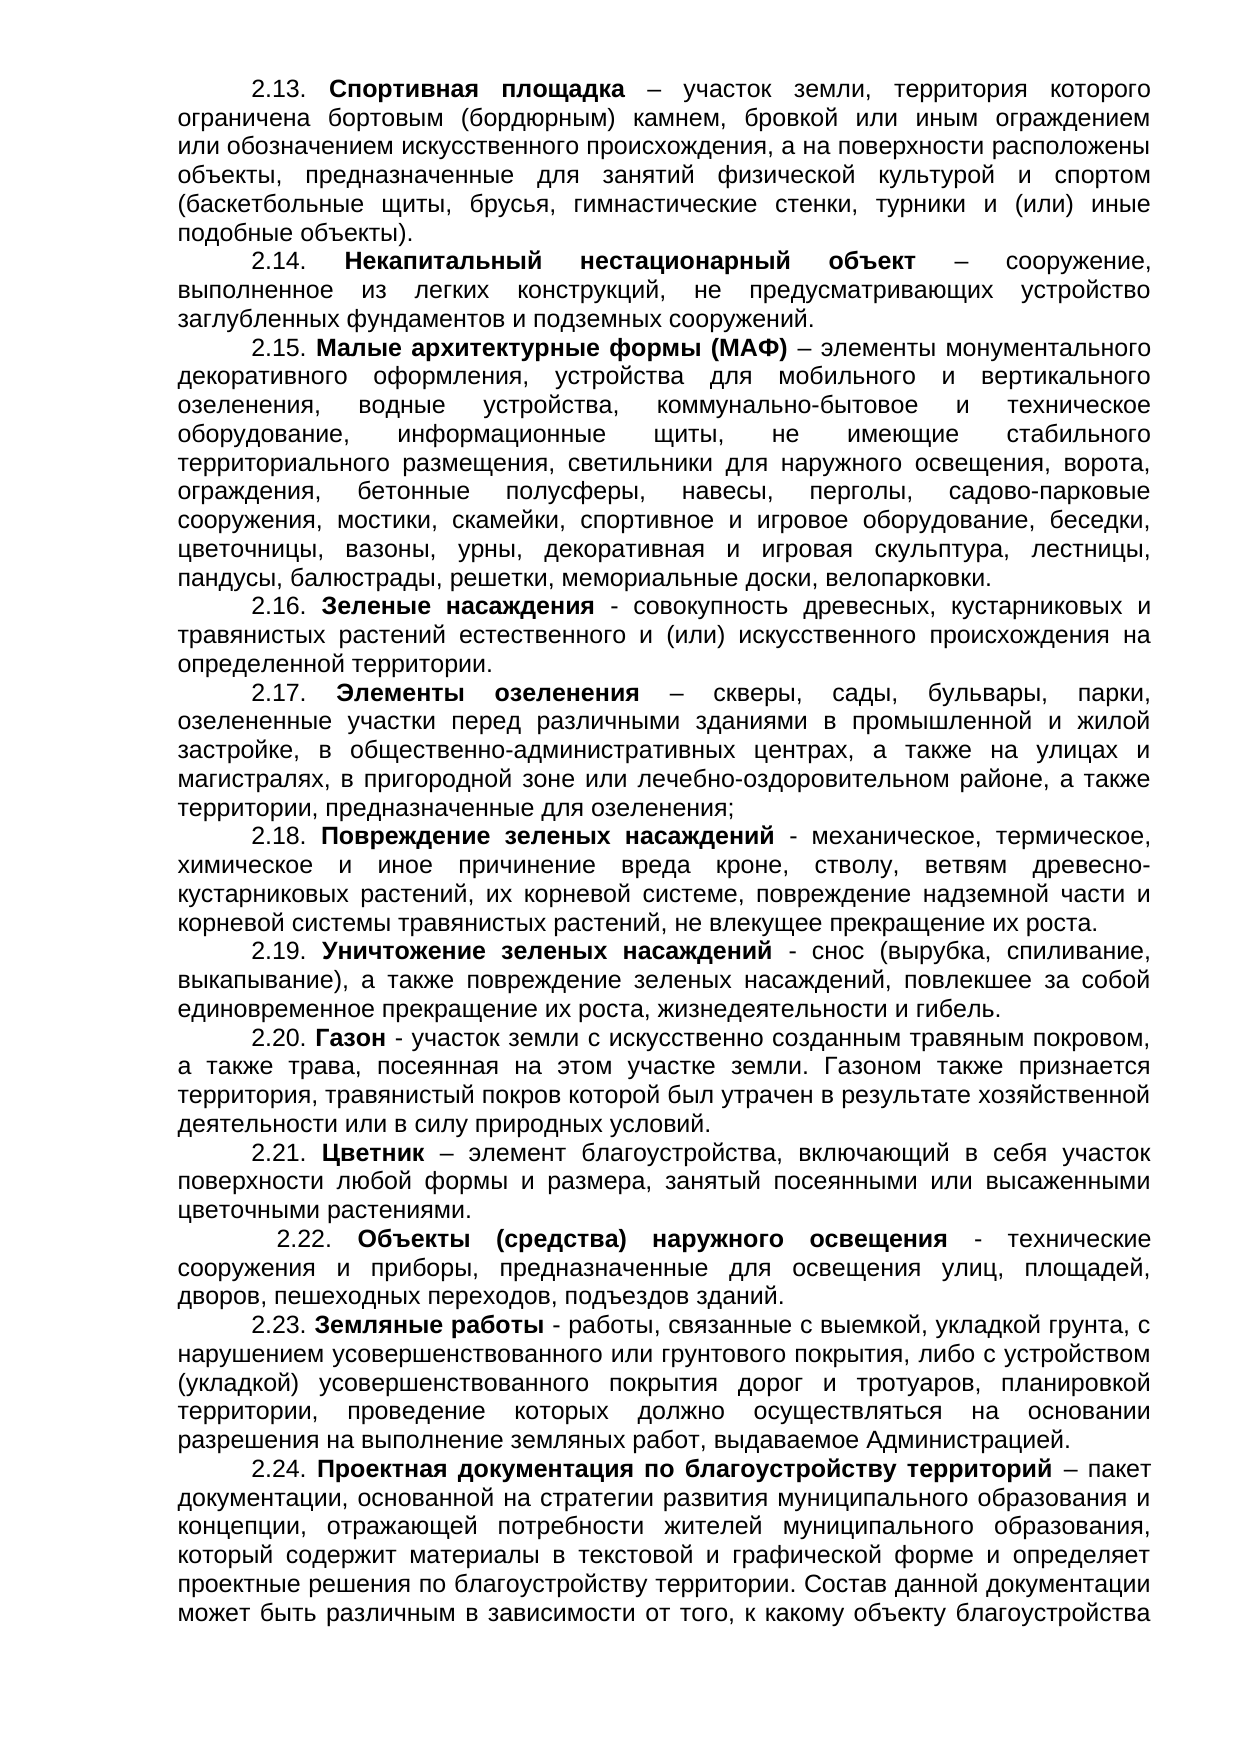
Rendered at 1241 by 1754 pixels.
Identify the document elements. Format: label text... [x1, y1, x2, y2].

text 2.23. Земляные работы - работы, связанные с выемкой, укладкой грунта, с нарушением усовершенствованного или грунтового покрытия, либо с устройством (укладкой) усовершенствованного покрытия дорог и тротуаров, планировкой территории, проведение которых должно осуществляться на основании разрешения на выполнение земляных работ, выдаваемое Администрацией. [177, 1310, 1152, 1454]
text 2.13. Спортивная площадка – участок земли, территория которого ограничена бортовым (бордюрным) камнем, бровкой или иным ограждением или обозначением искусственного происхождения, а на поверхности расположены объекты, предназначенные для занятий физической культурой и спортом (баскетбольные щиты, брусья, гимнастические стенки, турники и (или) иные подобные объекты). [177, 74, 1152, 246]
text 2.14. Некапитальный нестационарный объект – сооружение, выполненное из легких конструкций, не предусматривающих устройство заглубленных фундаментов и подземных сооружений. [177, 246, 1152, 333]
text 2.17. Элементы озеленения – скверы, сады, бульвары, парки, озелененные участки перед различными зданиями в промышленной и жилой застройке, в общественно-административных центрах, а также на улицах и магистралях, в пригородной зоне или лечебно-оздоровительном районе, а также территории, предназначенные для озеленения; [177, 678, 1152, 821]
text 2.16. Зеленые насаждения - совокупность древесных, кустарниковых и травянистых растений естественного и (или) искусственного происхождения на определенной территории. [177, 591, 1152, 678]
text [177, 1454, 1152, 1626]
text 2.18. Повреждение зеленых насаждений - механическое, термическое, химическое и иное причинение вреда кроне, стволу, ветвям древесно-кустарниковых растений, их корневой системе, повреждение надземной части и корневой системы травянистых растений, не влекущее прекращение их роста. [177, 821, 1152, 936]
text 2.20. Газон - участок земли с искусственно созданным травяным покровом, а также трава, посеянная на этом участке земли. Газоном также признается территория, травянистый покров которой был утрачен в результате хозяйственной деятельности или в силу природных условий. [177, 1023, 1152, 1138]
text 2.19. Уничтожение зеленых насаждений - снос (вырубка, спиливание, выкапывание), а также повреждение зеленых насаждений, повлекшее за собой единовременное прекращение их роста, жизнедеятельности и гибель. [177, 936, 1152, 1023]
text 2.15. Малые архитектурные формы (МАФ) – элементы монументального декоративного оформления, устройства для мобильного и вертикального озеленения, водные устройства, коммунально-бытовое и техническое оборудование, информационные щиты, не имеющие стабильного территориального размещения, светильники для наружного освещения, ворота, ограждения, бетонные полусферы, навесы, перголы, садово-парковые сооружения, мостики, скамейки, спортивное и игровое оборудование, беседки, цветочницы, вазоны, урны, декоративная и игровая скульптура, лестницы, пандусы, балюстрады, решетки, мемориальные доски, велопарковки. [177, 333, 1152, 591]
text 2.22. Объекты (средства) наружного освещения - технические сооружения и приборы, предназначенные для освещения улиц, площадей, дворов, пешеходных переходов, подъездов зданий. [177, 1224, 1152, 1310]
text 2.21. Цветник – элемент благоустройства, включающий в себя участок поверхности любой формы и размера, занятый посеянными или высаженными цветочными растениями. [177, 1138, 1152, 1224]
